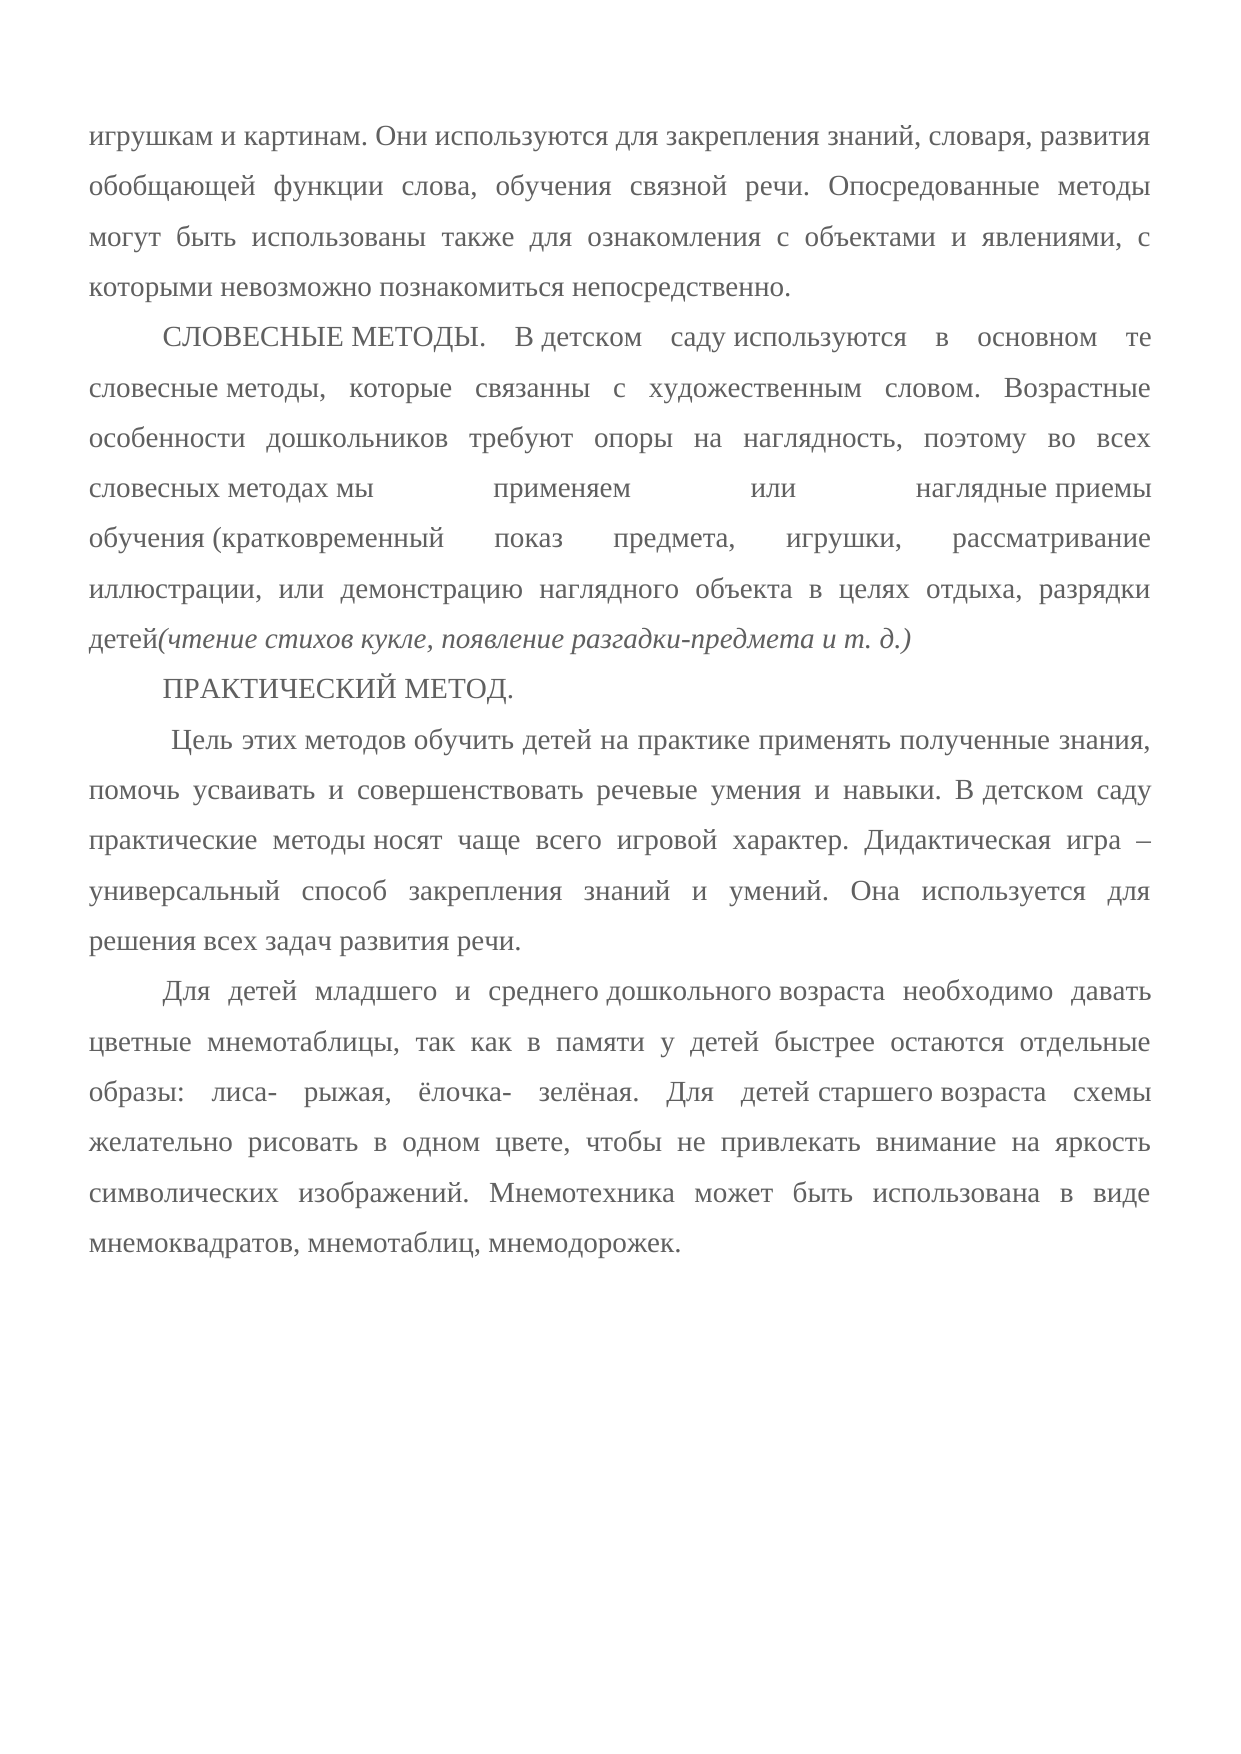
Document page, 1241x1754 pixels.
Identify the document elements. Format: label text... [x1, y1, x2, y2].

text ПРАКТИЧЕСКИЙ МЕТОД. [88, 672, 1152, 705]
text Цель этих методов обучить детей на практике применять полученные знания, помочь усваивать и совершенствовать речевые умения и навыки. В детском саду практические методы носят чаще всего игровой характер. Дидактическая игра – универсальный способ закрепления знаний и умений. Она используется для решения всех задач развития речи. [88, 722, 1152, 957]
text СЛОВЕСНЫЕ МЕТОДЫ. В детском саду используются в основном те словесные методы, которые связанны с художественным словом. Возрастные особенности дошкольников требуют опоры на наглядность, поэтому во всех словесных методах мы применяем или наглядные приемы обучения (кратковременный показ предмета, игрушки, рассматривание иллюстрации, или демонстрацию наглядного объекта в целях отдыха, разрядки детей(чтение стихов кукле, появление разгадки-предмета и т. д.) [88, 319, 1152, 655]
text Для детей младшего и среднего дошкольного возраста необходимо давать цветные мнемотаблицы, так как в памяти у детей быстрее остаются отдельные образы: лиса- рыжая, ёлочка- зелёная. Для детей старшего возраста схемы желательно рисовать в одном цвете, чтобы не привлекать внимание на яркость символических изображений. Мнемотехника может быть использована в виде мнемоквадратов, мнемотаблиц, мнемодорожек. [88, 973, 1152, 1258]
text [88, 118, 1152, 303]
